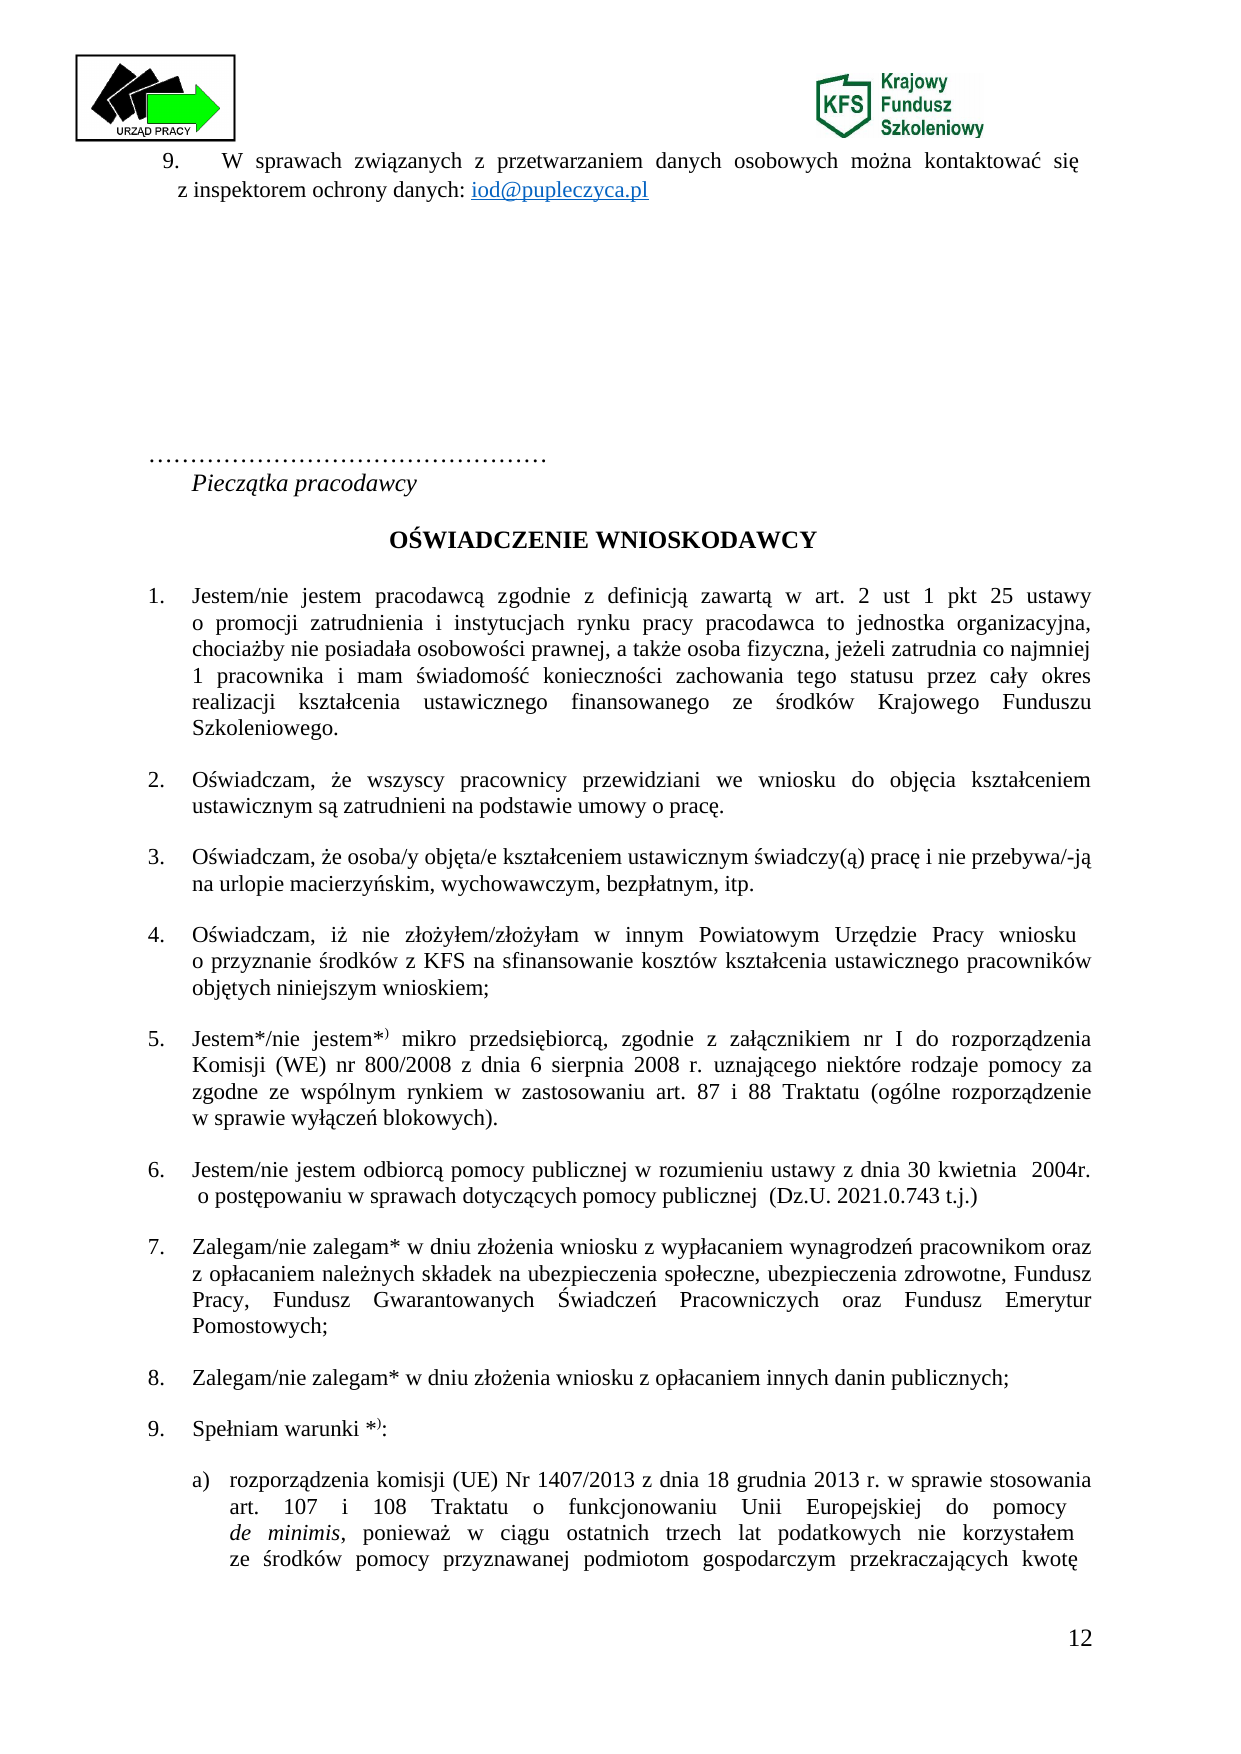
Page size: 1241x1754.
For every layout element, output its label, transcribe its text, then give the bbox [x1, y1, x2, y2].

picture [74, 53, 237, 143]
list W sprawach związanych z przetwarzaniem danych osobowych można kontaktować się z inspektorem ochrony danych: iod@pupleczyca.pl [162, 148, 1093, 202]
list Oświadczam, że osoba/y objęta/e kształceniem ustawicznym świadczy(ą) pracę i nie przebywa/-ją na urlopie macierzyńskim, wychowawczym, bezpłatnym, itp. [148, 843, 1093, 896]
text ………………………………………… [148, 439, 1093, 468]
list Oświadczam, iż nie złożyłem/złożyłam w innym Powiatowym Urzędzie Pracy wniosku o przyznanie środków z KFS na sfinansowanie kosztów kształcenia ustawicznego pracowników objętych niniejszym wnioskiem; [148, 921, 1093, 1000]
list Jestem*/nie jestem*) mikro przedsiębiorcą, zgodnie z załącznikiem nr I do rozporządzenia Komisji (WE) nr 800/2008 z dnia 6 sierpnia 2008 r. uznającego niektóre rodzaje pomocy za zgodne ze wspólnym rynkiem w zastosowaniu art. 87 i 88 Traktatu (ogólne rozporządzenie w sprawie wyłączeń blokowych). [148, 1025, 1093, 1131]
list Jestem/nie jestem odbiorcą pomocy publicznej w rozumieniu ustawy z dnia 30 kwietnia 2004r. o postępowaniu w sprawach dotyczących pomocy publicznej (Dz.U. 2021.0.743 t.j.) [148, 1156, 1093, 1208]
list Zalegam/nie zalegam* w dniu złożenia wniosku z wypłacaniem wynagrodzeń pracownikom oraz z opłacaniem należnych składek na ubezpieczenia społeczne, ubezpieczenia zdrowotne, Fundusz Pracy, Fundusz Gwarantowanych Świadczeń Pracowniczych oraz Fundusz Emerytur Pomostowych; [148, 1233, 1093, 1339]
text Pieczątka pracodawcy [148, 468, 1093, 496]
list Oświadczam, że wszyscy pracownicy przewidziani we wniosku do objęcia kształceniem ustawicznym są zatrudnieni na podstawie umowy o pracę. [148, 766, 1093, 818]
list Spełniam warunki *): [148, 1415, 1093, 1441]
list Zalegam/nie zalegam* w dniu złożenia wniosku z opłacaniem innych danin publicznych; [148, 1364, 1093, 1390]
list Jestem/nie jestem pracodawcą zgodnie z definicją zawartą w art. 2 ust 1 pkt 25 ustawy o promocji zatrudnienia i instytucjach rynku pracy pracodawca to jednostka organizacyjna, chociażby nie posiadała osobowości prawnej, a także osoba fizyczna, jeżeli zatrudnia co najmniej 1 pracownika i mam świadomość konieczności zachowania tego statusu przez cały okres realizacji kształcenia ustawicznego finansowanego ze środków Krajowego Funduszu Szkoleniowego. [148, 583, 1093, 741]
text OŚWIADCZENIE WNIOSKODAWCY [148, 525, 1093, 554]
